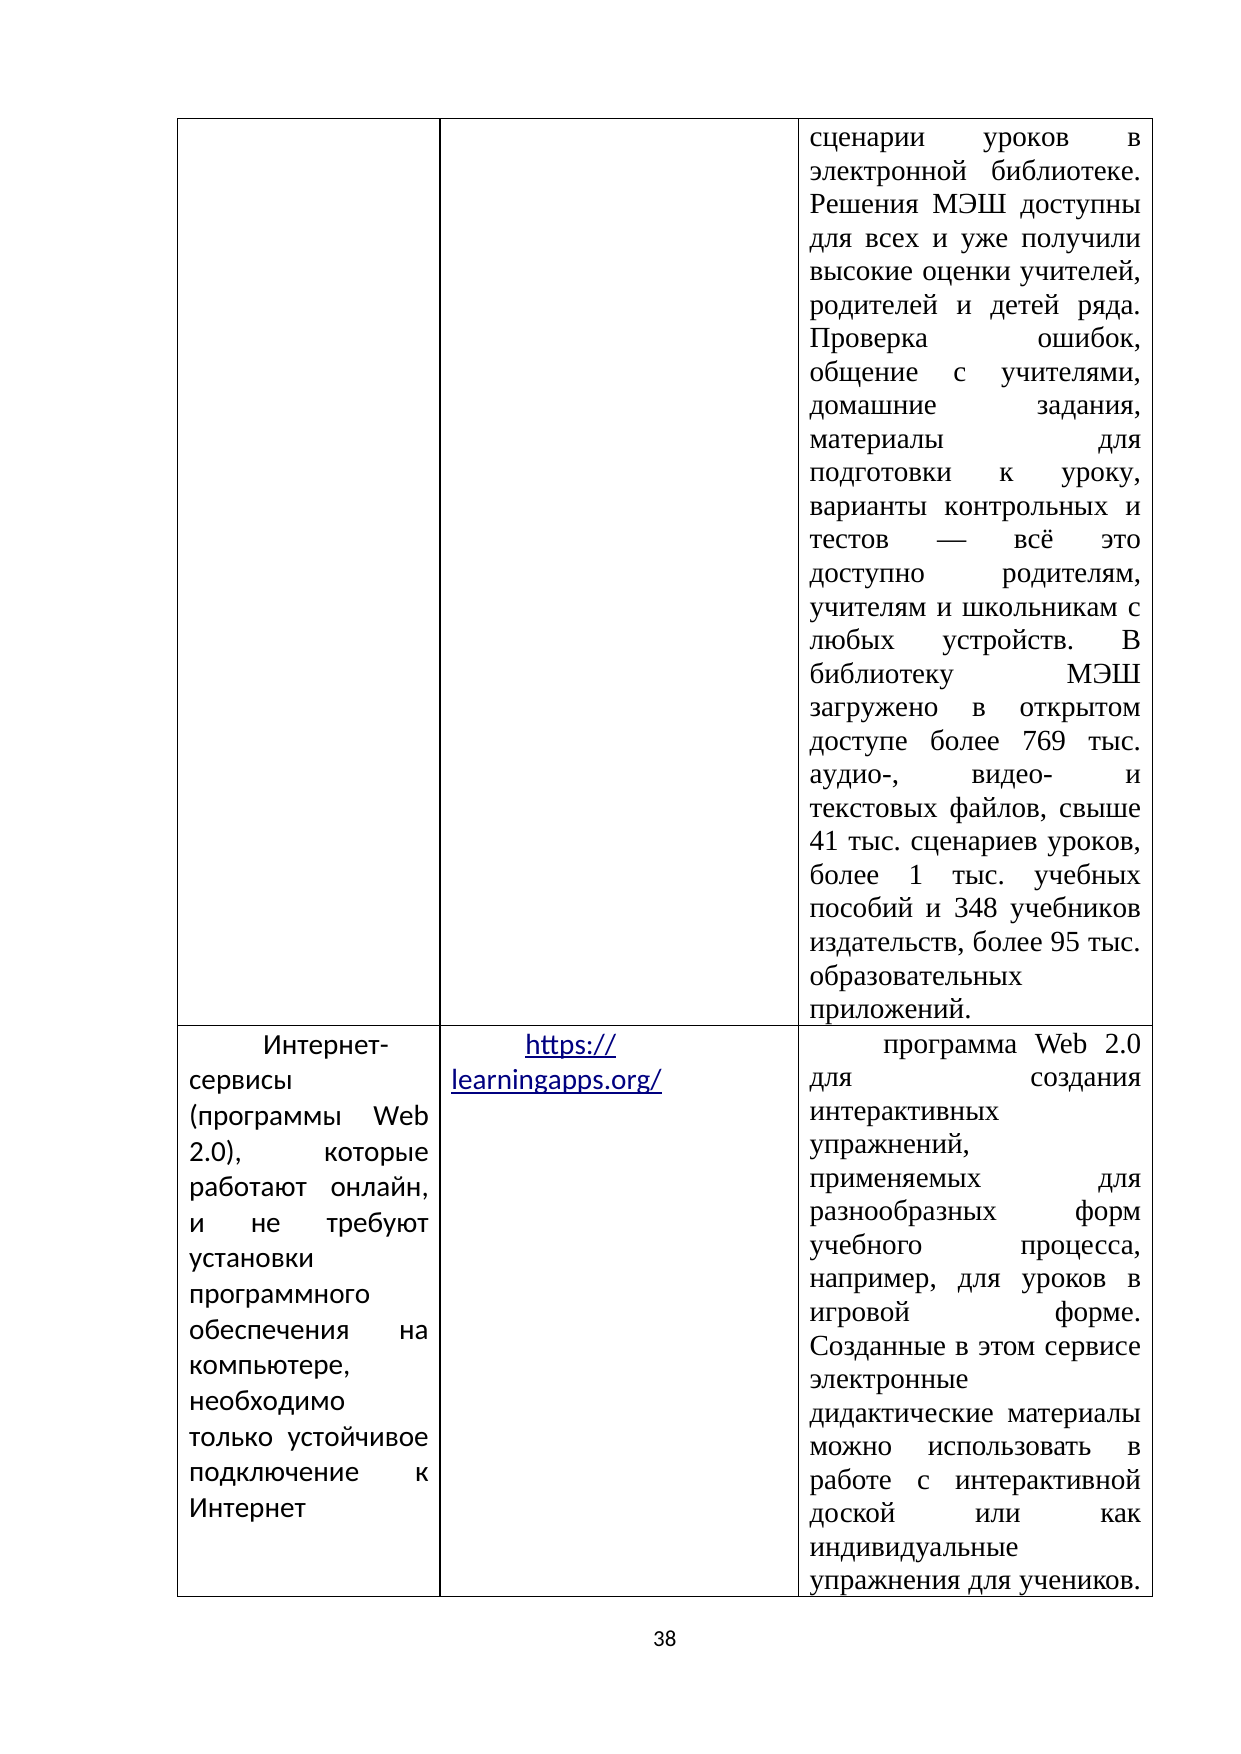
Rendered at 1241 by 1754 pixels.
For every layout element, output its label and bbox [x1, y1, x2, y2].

table_cell [799, 1026, 1152, 1596]
table_cell [178, 119, 439, 1025]
table_cell [441, 119, 798, 1025]
table_cell [441, 1026, 798, 1596]
table_cell [799, 119, 1152, 1025]
table_cell [178, 1026, 439, 1596]
